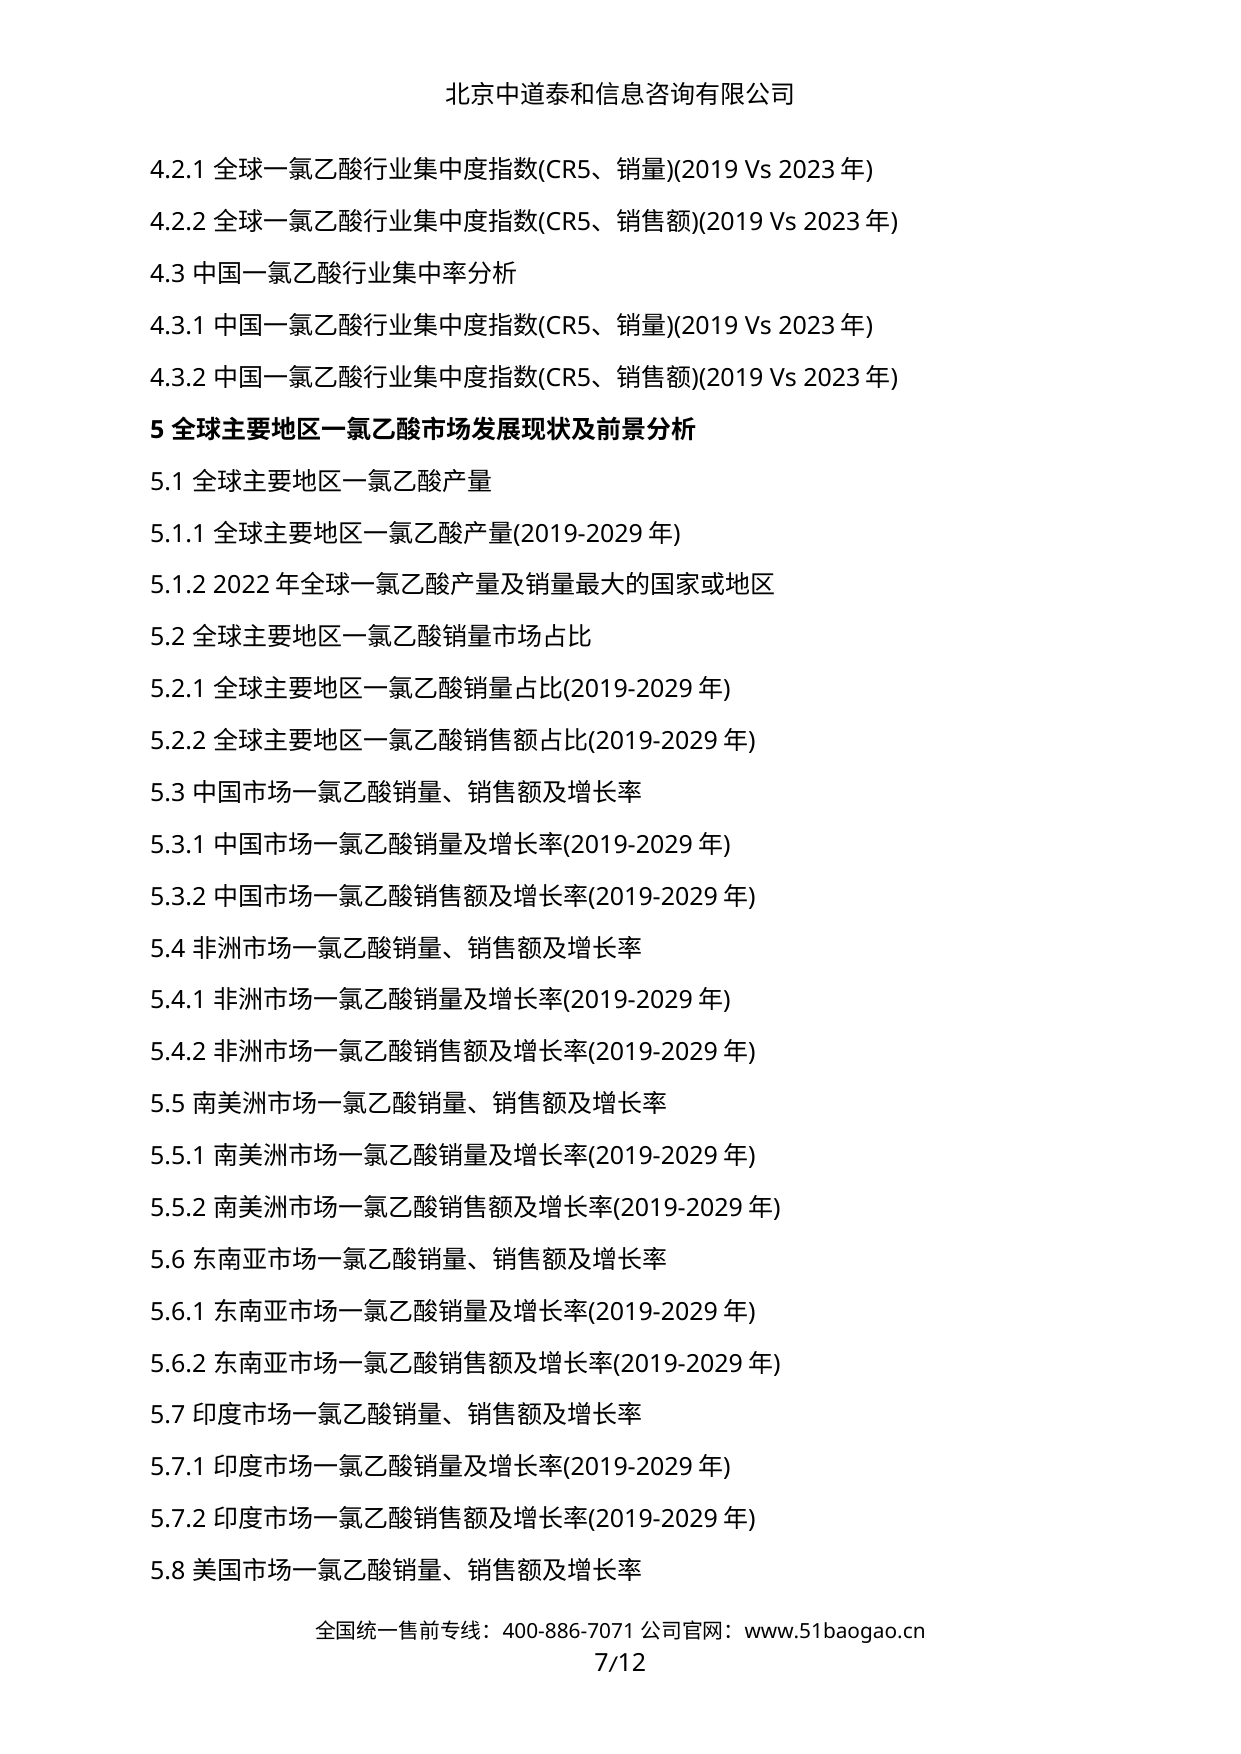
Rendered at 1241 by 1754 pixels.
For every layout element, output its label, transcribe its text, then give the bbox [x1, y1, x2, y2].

text 5.4.2 非洲市场一氯乙酸销售额及增长率(2019-2029年) [150, 1032, 1090, 1068]
text 5.8 美国市场一氯乙酸销量、销售额及增长率 [150, 1551, 1090, 1587]
text 5.5 南美洲市场一氯乙酸销量、销售额及增长率 [150, 1084, 1090, 1120]
text 5.6 东南亚市场一氯乙酸销量、销售额及增长率 [150, 1239, 1090, 1276]
text 5.2.1 全球主要地区一氯乙酸销量占比(2019-2029年) [150, 669, 1090, 705]
text 5 全球主要地区一氯乙酸市场发展现状及前景分析 [150, 409, 1090, 446]
text 4.2.2 全球一氯乙酸行业集中度指数(CR5、销售额)(2019 Vs 2023年) [150, 202, 1090, 238]
text 5.2.2 全球主要地区一氯乙酸销售额占比(2019-2029年) [150, 721, 1090, 757]
text 5.7.1 印度市场一氯乙酸销量及增长率(2019-2029年) [150, 1447, 1090, 1483]
text 4.3 中国一氯乙酸行业集中率分析 [150, 254, 1090, 290]
text 5.1.1 全球主要地区一氯乙酸产量(2019-2029年) [150, 513, 1090, 549]
text 5.3.2 中国市场一氯乙酸销售额及增长率(2019-2029年) [150, 876, 1090, 912]
text 5.5.1 南美洲市场一氯乙酸销量及增长率(2019-2029年) [150, 1136, 1090, 1172]
text 5.6.2 东南亚市场一氯乙酸销售额及增长率(2019-2029年) [150, 1343, 1090, 1379]
text 5.1.2 2022年全球一氯乙酸产量及销量最大的国家或地区 [150, 565, 1090, 601]
text 5.3 中国市场一氯乙酸销量、销售额及增长率 [150, 772, 1090, 809]
text 5.4.1 非洲市场一氯乙酸销量及增长率(2019-2029年) [150, 980, 1090, 1016]
text 5.3.1 中国市场一氯乙酸销量及增长率(2019-2029年) [150, 824, 1090, 861]
text 5.1 全球主要地区一氯乙酸产量 [150, 461, 1090, 497]
text 4.3.2 中国一氯乙酸行业集中度指数(CR5、销售额)(2019 Vs 2023年) [150, 357, 1090, 394]
text 5.5.2 南美洲市场一氯乙酸销售额及增长率(2019-2029年) [150, 1187, 1090, 1224]
text 5.7.2 印度市场一氯乙酸销售额及增长率(2019-2029年) [150, 1499, 1090, 1535]
text 5.4 非洲市场一氯乙酸销量、销售额及增长率 [150, 928, 1090, 964]
text 5.6.1 东南亚市场一氯乙酸销量及增长率(2019-2029年) [150, 1291, 1090, 1327]
text 4.3.1 中国一氯乙酸行业集中度指数(CR5、销量)(2019 Vs 2023年) [150, 306, 1090, 342]
text 5.7 印度市场一氯乙酸销量、销售额及增长率 [150, 1395, 1090, 1431]
text 5.2 全球主要地区一氯乙酸销量市场占比 [150, 617, 1090, 653]
text 4.2.1 全球一氯乙酸行业集中度指数(CR5、销量)(2019 Vs 2023年) [150, 150, 1090, 186]
